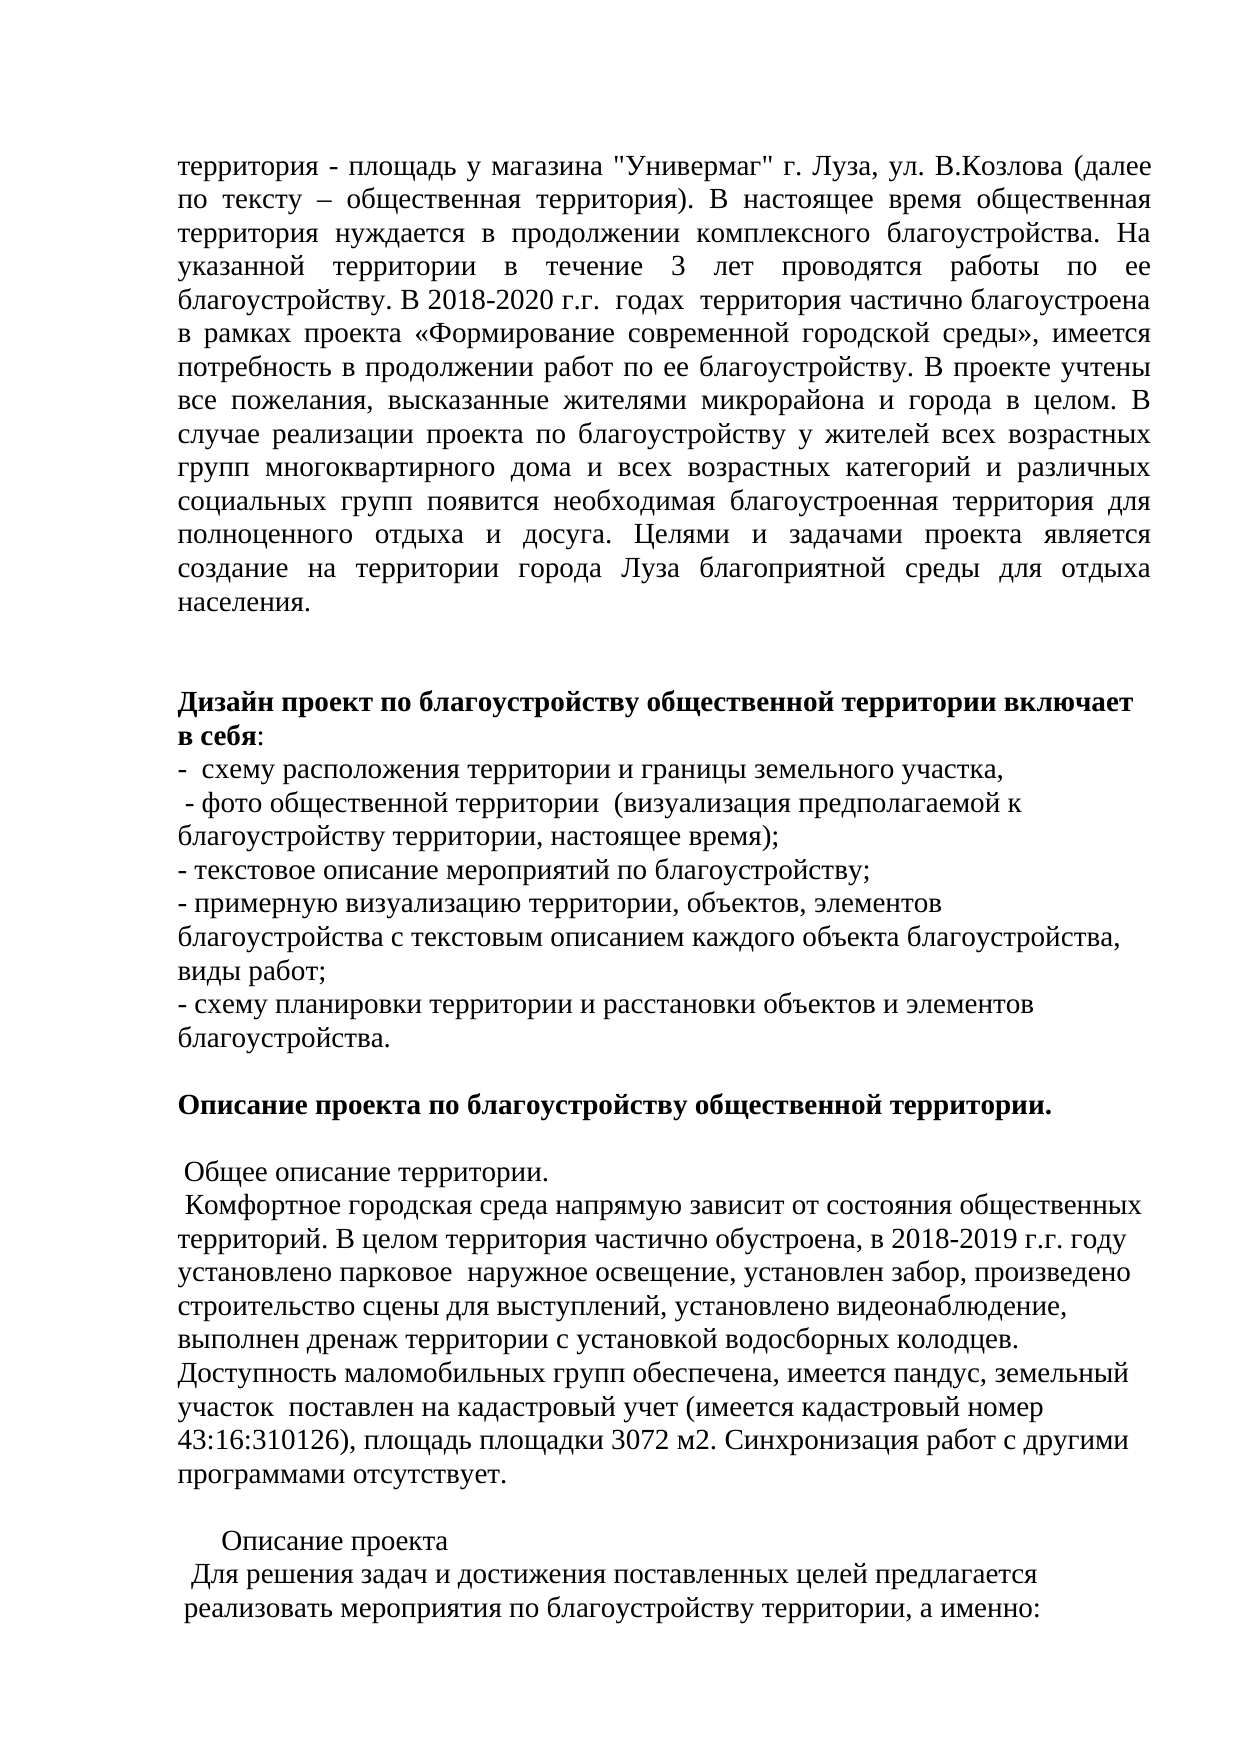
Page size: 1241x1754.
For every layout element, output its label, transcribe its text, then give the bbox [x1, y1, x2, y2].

text Комфортное городская среда напрямую зависит от состояния общественных территорий. В целом территория частично обустроена, в 2018-2019 г.г. году установлено парковое наружное освещение, установлен забор, произведено строительство сцены для выступлений, установлено видеонаблюдение, выполнен дренаж территории с установкой водосборных колодцев. Доступность маломобильных групп обеспечена, имеется пандус, земельный участок поставлен на кадастровый учет (имеется кадастровый номер 43:16:310126), площадь площадки 3072 м2. Синхронизация работ с другими программами отсутствует. [177, 1187, 1152, 1489]
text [177, 148, 1152, 617]
text - фото общественной территории (визуализация предполагаемой к благоустройству территории, настоящее время); [177, 785, 1152, 852]
text Для решения задач и достижения поставленных целей предлагается реализовать мероприятия по благоустройству территории, а именно: [183, 1556, 1152, 1623]
text Дизайн проект по благоустройству общественной территории включает в себя: [177, 684, 1152, 751]
text - схему планировки территории и расстановки объектов и элементов благоустройства. [177, 986, 1152, 1053]
text - схему расположения территории и границы земельного участка, [177, 751, 1152, 785]
text - текстовое описание мероприятий по благоустройству; [177, 852, 1152, 886]
text Описание проекта [221, 1523, 1152, 1556]
text Описание проекта по благоустройству общественной территории. [177, 1087, 1152, 1120]
text Общее описание территории. [183, 1154, 1152, 1187]
text - примерную визуализацию территории, объектов, элементов благоустройства с текстовым описанием каждого объекта благоустройства, виды работ; [177, 886, 1152, 986]
